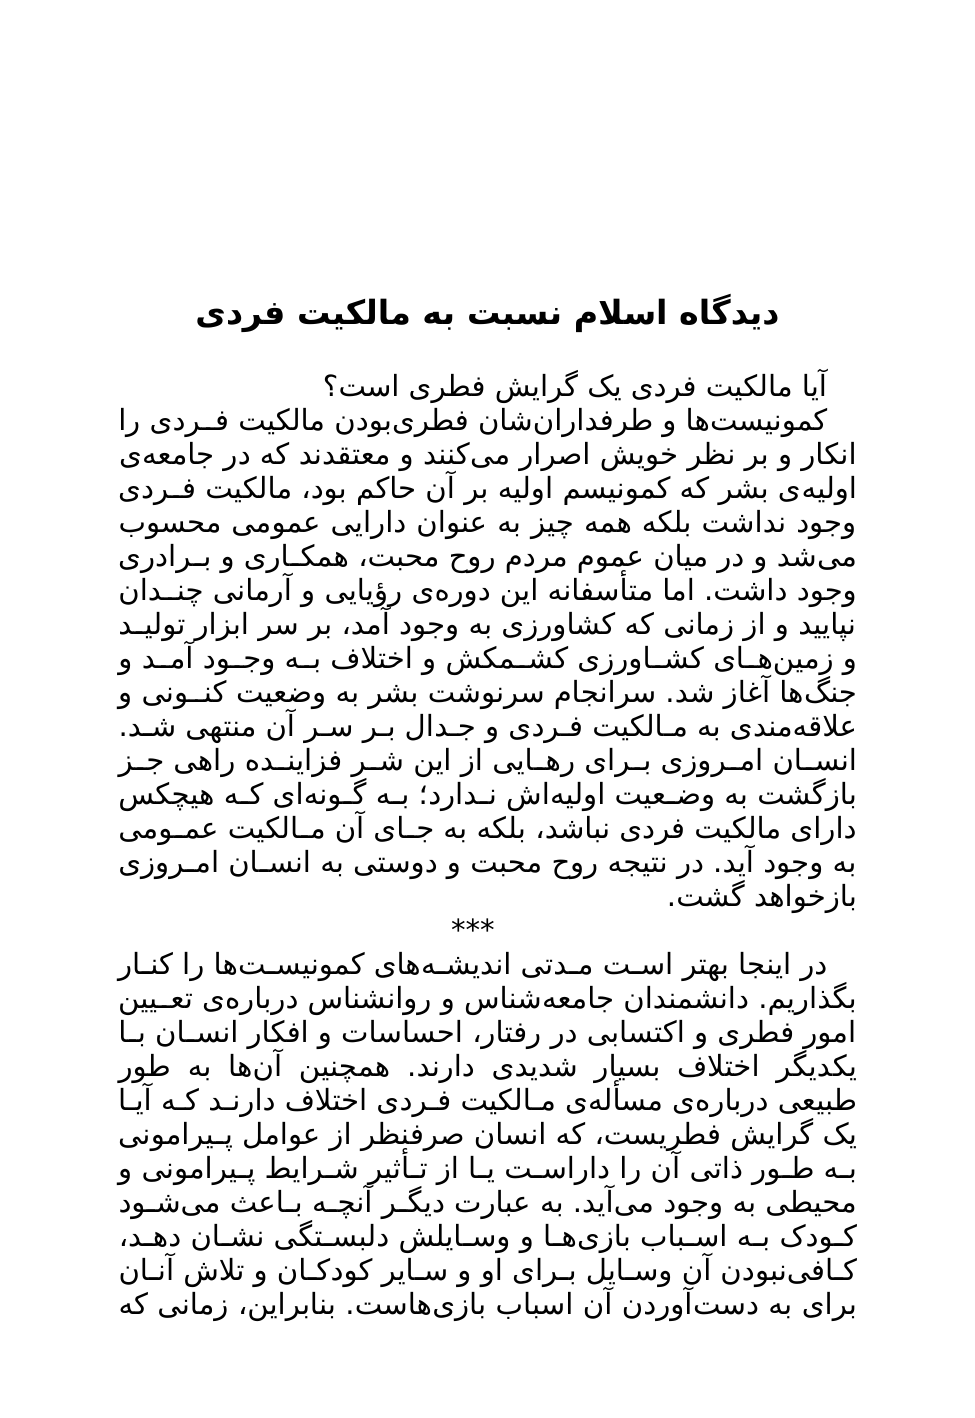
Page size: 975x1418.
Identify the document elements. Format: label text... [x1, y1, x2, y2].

text کمونیست‌ها و طرفداران‌شان فطری‌بودن مالکیت فردی را انکار و بر نظر خویش اصرار می‌کنند و معتقدند که در جامعه‌ی اولیه‌ی بشر که کمونیسم اولیه بر آن حاکم بود، مالکیت فردی وجود نداشت بلکه همه چیز به عنوان دارایی عمومی محسوب می‌شد و در میان عموم مردم روح محبت، همکاری و برادری وجود داشت. اما متأسفانه این دوره‌ی رؤیایی و آرمانی چندان نپایید و از زمانی که کشاورزی به وجود آمد، بر سر ابزار تولید و زمین‌های کشاورزی کشمکش و اختلاف به وجود آمد و جنگ‌ها آغاز شد. سرانجام سرنوشت بشر به وضعیت کنونی و علاقه‌مندی به مالکیت فردی و جدال بر سر آن منتهی شد. انسان امروزی برای رهایی از این شر فزاینده راهی جز بازگشت به وضعیت اولیه‌اش ندارد؛ به گونه‌ای که هیچ‎کس دارای مالکیت فردی نباشد، بلکه به جای آن مالکیت عمومی به وجود آید. در نتیجه روح محبت و دوستی به انسان امروزی بازخواهد گشت. [118, 403, 857, 913]
text آیا مالکیت فردی یک گرایش فطری است؟ [118, 369, 857, 403]
text دیدگاه اسلام نسبت به مالکیت فردی [118, 293, 857, 332]
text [118, 947, 857, 1321]
text *** [118, 913, 857, 947]
